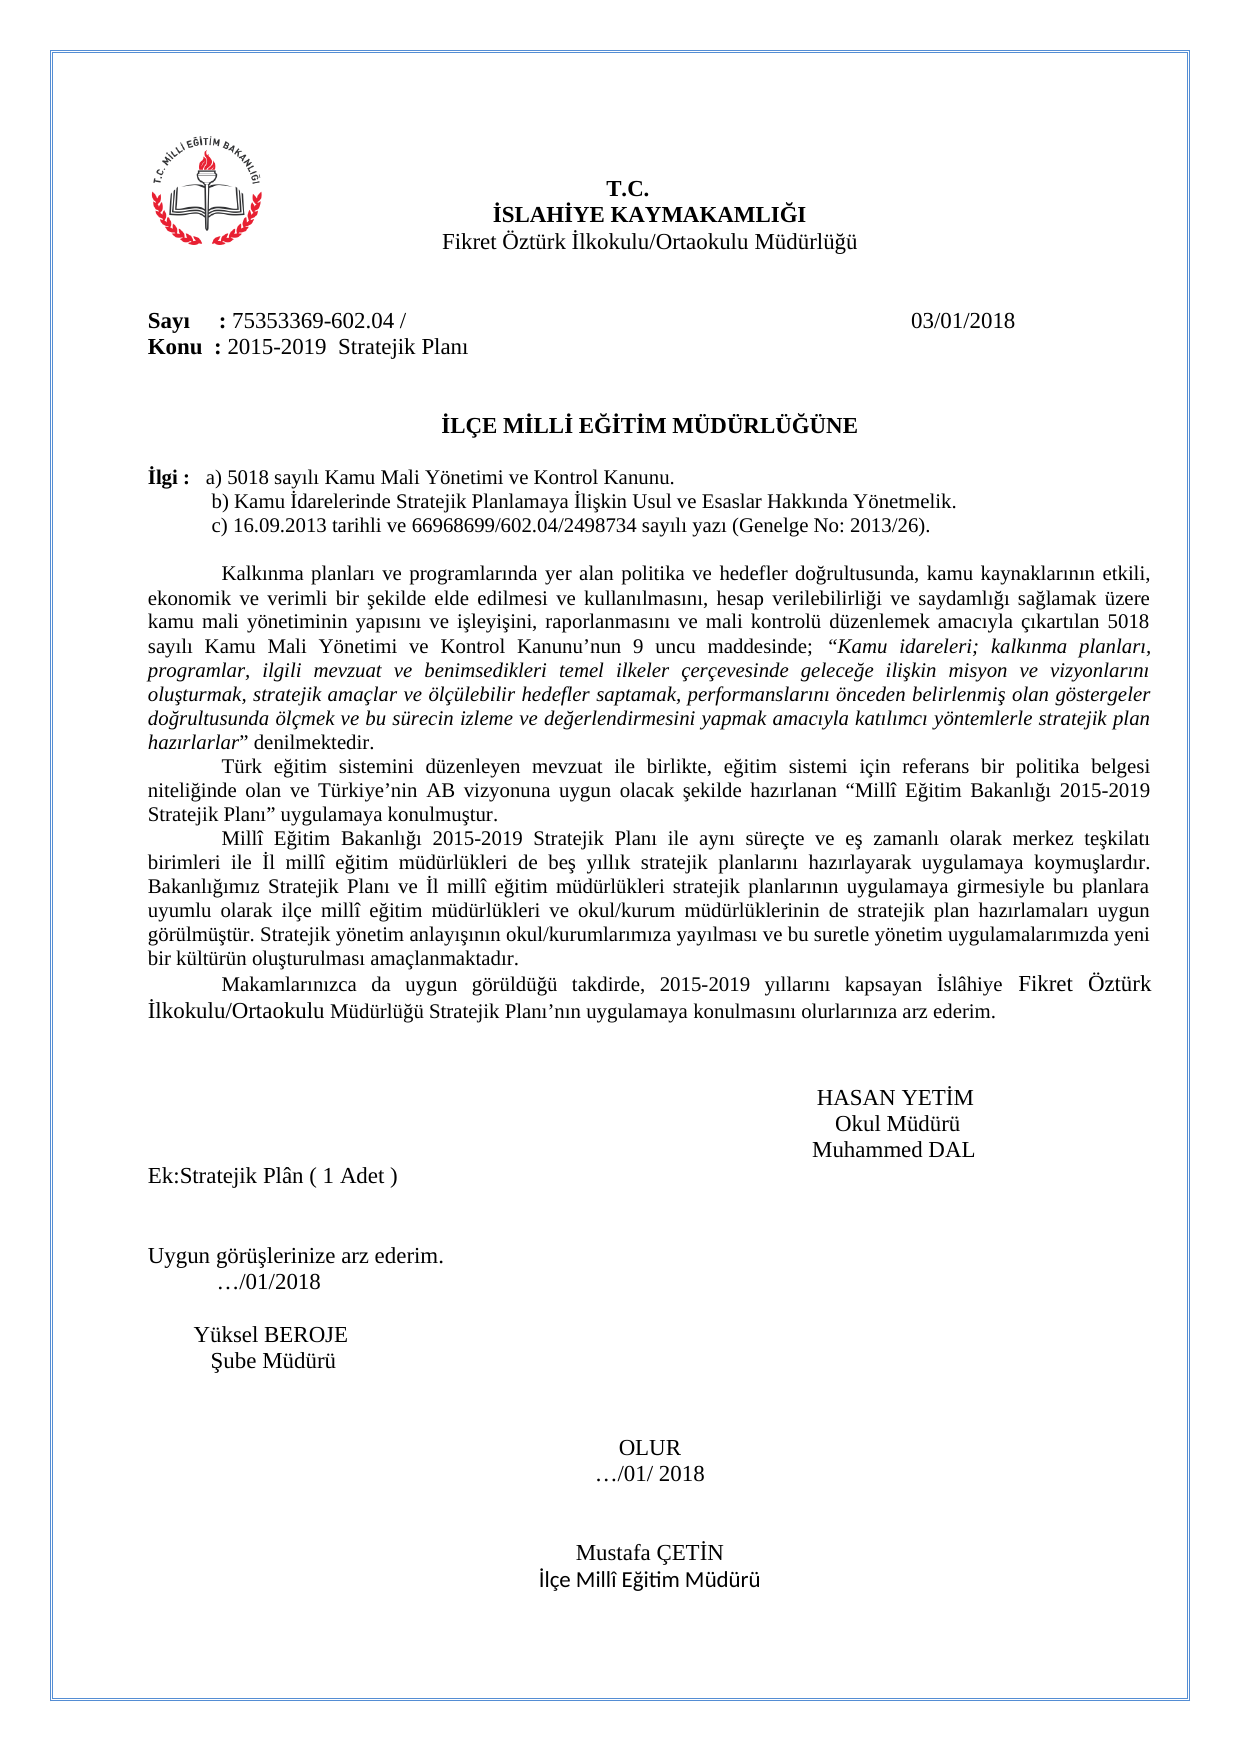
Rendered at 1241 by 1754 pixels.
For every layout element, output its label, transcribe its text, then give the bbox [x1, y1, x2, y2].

text Muhammed DAL [664, 1136, 1152, 1163]
text Mustafa ÇETİN [148, 1539, 1152, 1566]
text T.C. [266, 175, 1107, 202]
text …/01/ 2018 [148, 1460, 1152, 1487]
text …/01/2018 [148, 1268, 1152, 1294]
text HASAN YETİM [148, 1083, 1152, 1110]
text Kalkınma planları ve programlarında yer alan politika ve hedefler doğrultusunda, kamu kaynaklarının etkili, ekonomik ve verimli bir şekilde elde edilmesi ve kullanılmasını, hesap verilebilirliği ve saydamlığı sağlamak üzere kamu mali yönetiminin yapısını ve işleyişini, raporlanmasını ve mali kontrolü düzenlemek amacıyla çıkartılan 5018 sayılı Kamu Mali Yönetimi ve Kontrol Kanunu’nun 9 uncu maddesinde; “Kamu idareleri; kalkınma planları, programlar, ilgili mevzuat ve benimsedikleri temel ilkeler çerçevesinde geleceğe ilişkin misyon ve vizyonlarını oluşturmak, stratejik amaçlar ve ölçülebilir hedefler saptamak, performanslarını önceden belirlenmiş olan göstergeler doğrultusunda ölçmek ve bu sürecin izleme ve değerlendirmesini yapmak amacıyla katılımcı yöntemlerle stratejik plan hazırlarlar” denilmektedir. [148, 561, 1152, 754]
text Konu : 2015-2019 Stratejik Planı [148, 333, 1152, 360]
text Şube Müdürü [148, 1347, 1152, 1373]
text Yüksel BEROJE [148, 1321, 1152, 1347]
text Makamlarınızca da uygun görüldüğü takdirde, 2015-2019 yıllarını kapsayan İslâhiye Fikret Öztürk İlkokulu/Ortaokulu Müdürlüğü Stratejik Planı’nın uygulamaya konulmasını olurlarınıza arz ederim. [148, 970, 1152, 1023]
text b) Kamu İdarelerinde Stratejik Planlamaya İlişkin Usul ve Esaslar Hakkında Yönetmelik. [148, 489, 1152, 513]
text Türk eğitim sistemini düzenleyen mevzuat ile birlikte, eğitim sistemi için referans bir politika belgesi niteliğinde olan ve Türkiye’nin AB vizyonuna uygun olacak şekilde hazırlanan “Millî Eğitim Bakanlığı 2015-2019 Stratejik Planı” uygulamaya konulmuştur. [148, 754, 1152, 826]
text Sayı : 75353369-602.04 / 03/01/2018 [148, 307, 1152, 333]
text Millî Eğitim Bakanlığı 2015-2019 Stratejik Planı ile aynı süreçte ve eş zamanlı olarak merkez teşkilatı birimleri ile İl millî eğitim müdürlükleri de beş yıllık stratejik planlarını hazırlayarak uygulamaya koymuşlardır. Bakanlığımız Stratejik Planı ve İl millî eğitim müdürlükleri stratejik planlarının uygulamaya girmesiyle bu planlara uyumlu olarak ilçe millî eğitim müdürlükleri ve okul/kurum müdürlüklerinin de stratejik plan hazırlamaları uygun görülmüştür. Stratejik yönetim anlayışının okul/kurumlarımıza yayılması ve bu suretle yönetim uygulamalarımızda yeni bir kültürün oluşturulması amaçlanmaktadır. [148, 826, 1152, 970]
text Fikret Öztürk İlkokulu/Ortaokulu Müdürlüğü [148, 228, 1152, 254]
picture [147, 132, 266, 251]
text Okul Müdürü [664, 1110, 1152, 1136]
text İlgi : a) 5018 sayılı Kamu Mali Yönetimi ve Kontrol Kanunu. [148, 465, 1152, 489]
text İLÇE MİLLİ EĞİTİM MÜDÜRLÜĞÜNE [148, 412, 1152, 439]
text c) 16.09.2013 tarihli ve 66968699/602.04/2498734 sayılı yazı (Genelge No: 2013/26). [148, 513, 1152, 537]
text İSLAHİYE KAYMAKAMLIĞI [266, 202, 1152, 228]
text OLUR [148, 1434, 1152, 1460]
text İlçe Millî Eğitim Müdürü [148, 1566, 1152, 1594]
text Ek:Stratejik Plân ( 1 Adet ) [148, 1163, 1152, 1189]
text Uygun görüşlerinize arz ederim. [148, 1242, 1152, 1268]
